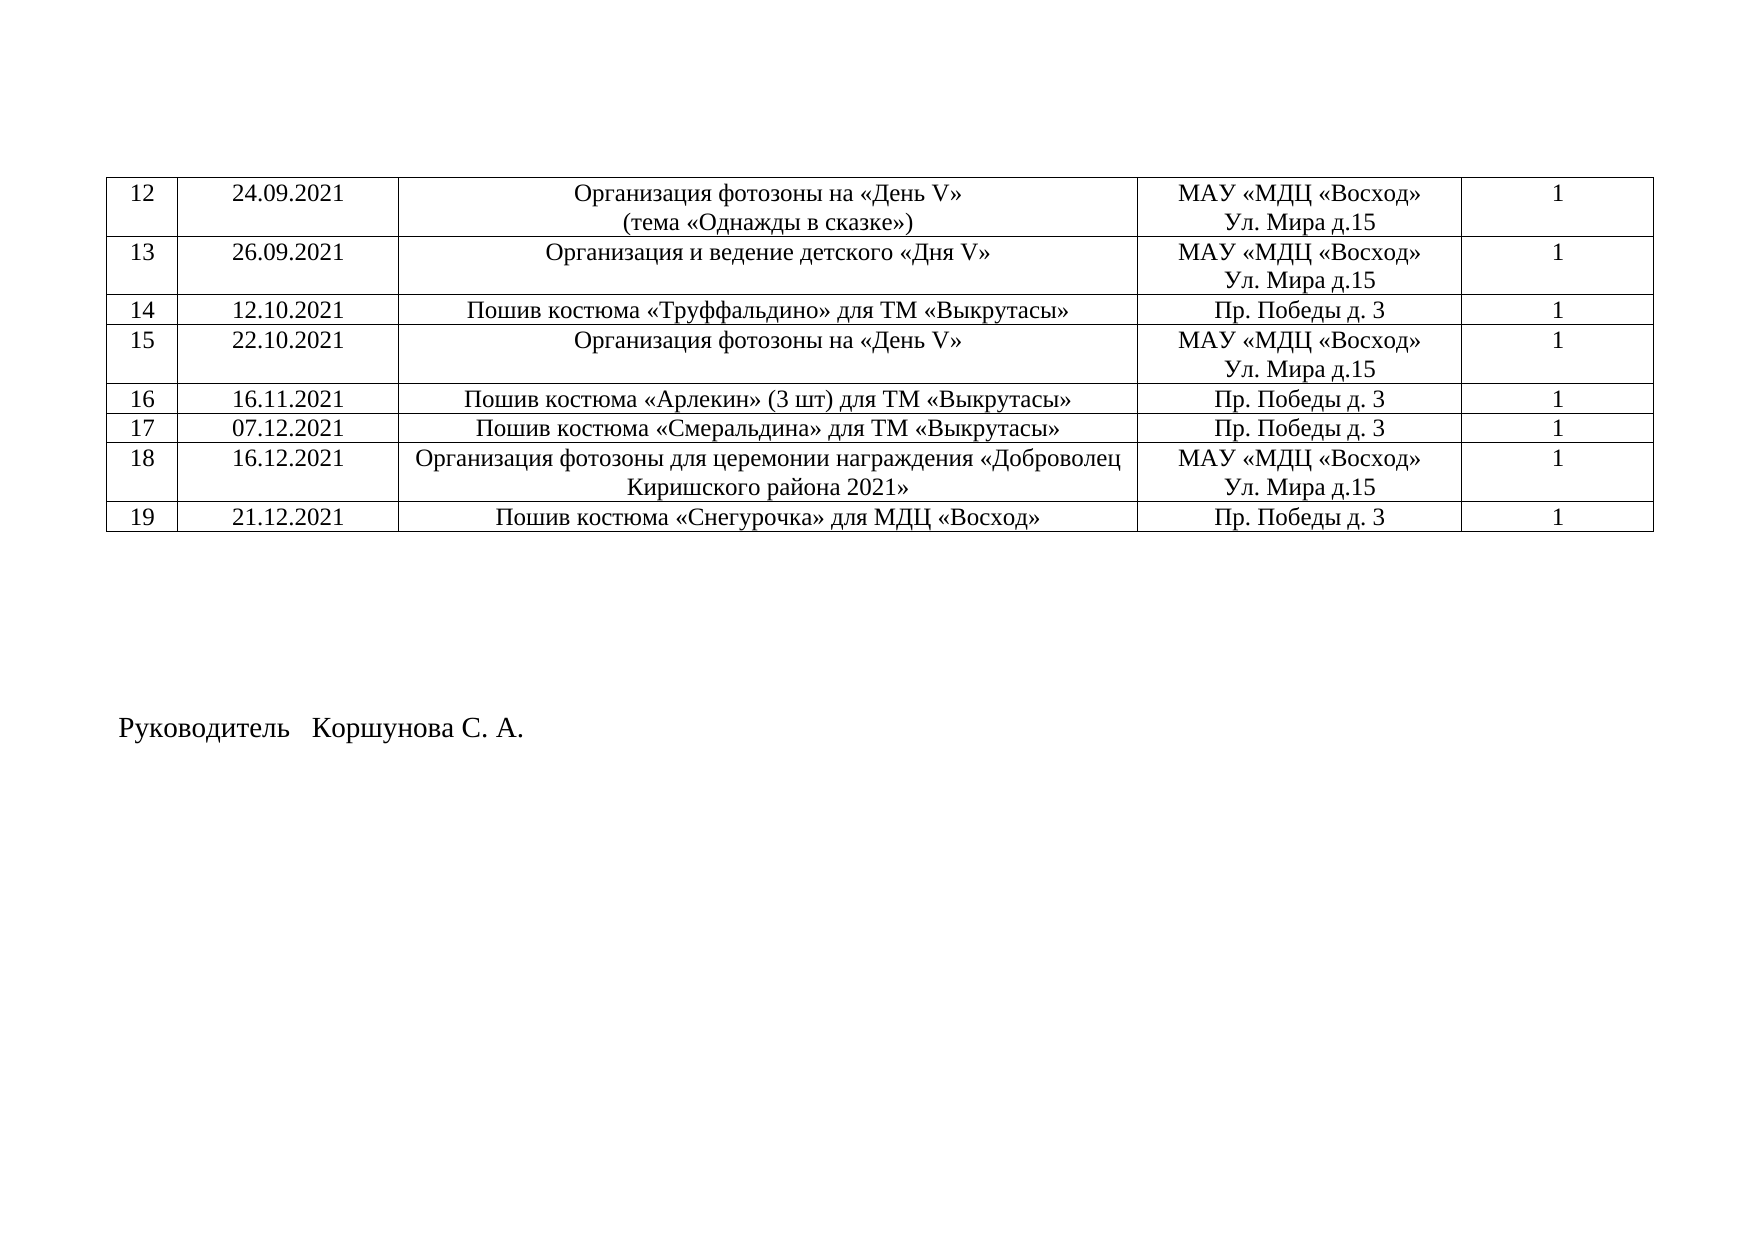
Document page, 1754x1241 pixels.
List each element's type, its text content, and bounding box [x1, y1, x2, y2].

table_cell Организация фотозоны на «День V» [399, 325, 1137, 383]
table_cell Пр. Победы д. 3 [1138, 502, 1461, 531]
table_cell 22.10.2021 [178, 325, 398, 383]
table_cell 24.09.2021 [178, 178, 398, 236]
table_cell МАУ «МДЦ «Восход» Ул. Мира д.15 [1138, 237, 1461, 294]
table_cell 1 [1462, 502, 1653, 531]
table_cell Пр. Победы д. 3 [1138, 414, 1461, 442]
table_cell Организация и ведение детского «Дня V» [399, 237, 1137, 294]
table_cell 1 [1462, 384, 1653, 412]
table_cell Организация фотозоны на «День V» (тема «Однажды в сказке») [399, 178, 1137, 236]
table_cell Пошив костюма «Арлекин» (3 шт) для ТМ «Выкрутасы» [399, 384, 1137, 412]
table_cell 21.12.2021 [178, 502, 398, 531]
table_cell 17 [107, 414, 177, 442]
table_cell Пр. Победы д. 3 [1138, 384, 1461, 412]
table_cell 13 [107, 237, 177, 294]
table_cell Пошив костюма «Снегурочка» для МДЦ «Восход» [399, 502, 1137, 531]
table_cell 12 [107, 178, 177, 236]
table_cell 1 [1462, 178, 1653, 236]
table_cell 1 [1462, 295, 1653, 324]
table_cell 19 [107, 502, 177, 531]
table_cell 12.10.2021 [178, 295, 398, 324]
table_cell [1138, 178, 1461, 236]
text Руководитель Коршунова С. А. [118, 710, 1636, 743]
table_cell 16.12.2021 [178, 443, 398, 501]
table_cell 26.09.2021 [178, 237, 398, 294]
table_cell Организация фотозоны для церемонии награждения «Доброволец Киришского района 2021» [399, 443, 1137, 501]
table_cell 16.11.2021 [178, 384, 398, 412]
table_cell 1 [1462, 325, 1653, 383]
table_cell 1 [1462, 443, 1653, 501]
table_cell 14 [107, 295, 177, 324]
table_cell МАУ «МДЦ «Восход» Ул. Мира д.15 [1138, 443, 1461, 501]
table_cell 15 [107, 325, 177, 383]
table_cell 18 [107, 443, 177, 501]
table_cell 16 [107, 384, 177, 412]
table_cell Пошив костюма «Смеральдина» для ТМ «Выкрутасы» [399, 414, 1137, 442]
table_cell МАУ «МДЦ «Восход» Ул. Мира д.15 [1138, 325, 1461, 383]
table_cell 1 [1462, 237, 1653, 294]
table_cell 1 [1462, 414, 1653, 442]
table_cell Пр. Победы д. 3 [1138, 295, 1461, 324]
table_cell 07.12.2021 [178, 414, 398, 442]
table_cell Пошив костюма «Труффальдино» для ТМ «Выкрутасы» [399, 295, 1137, 324]
